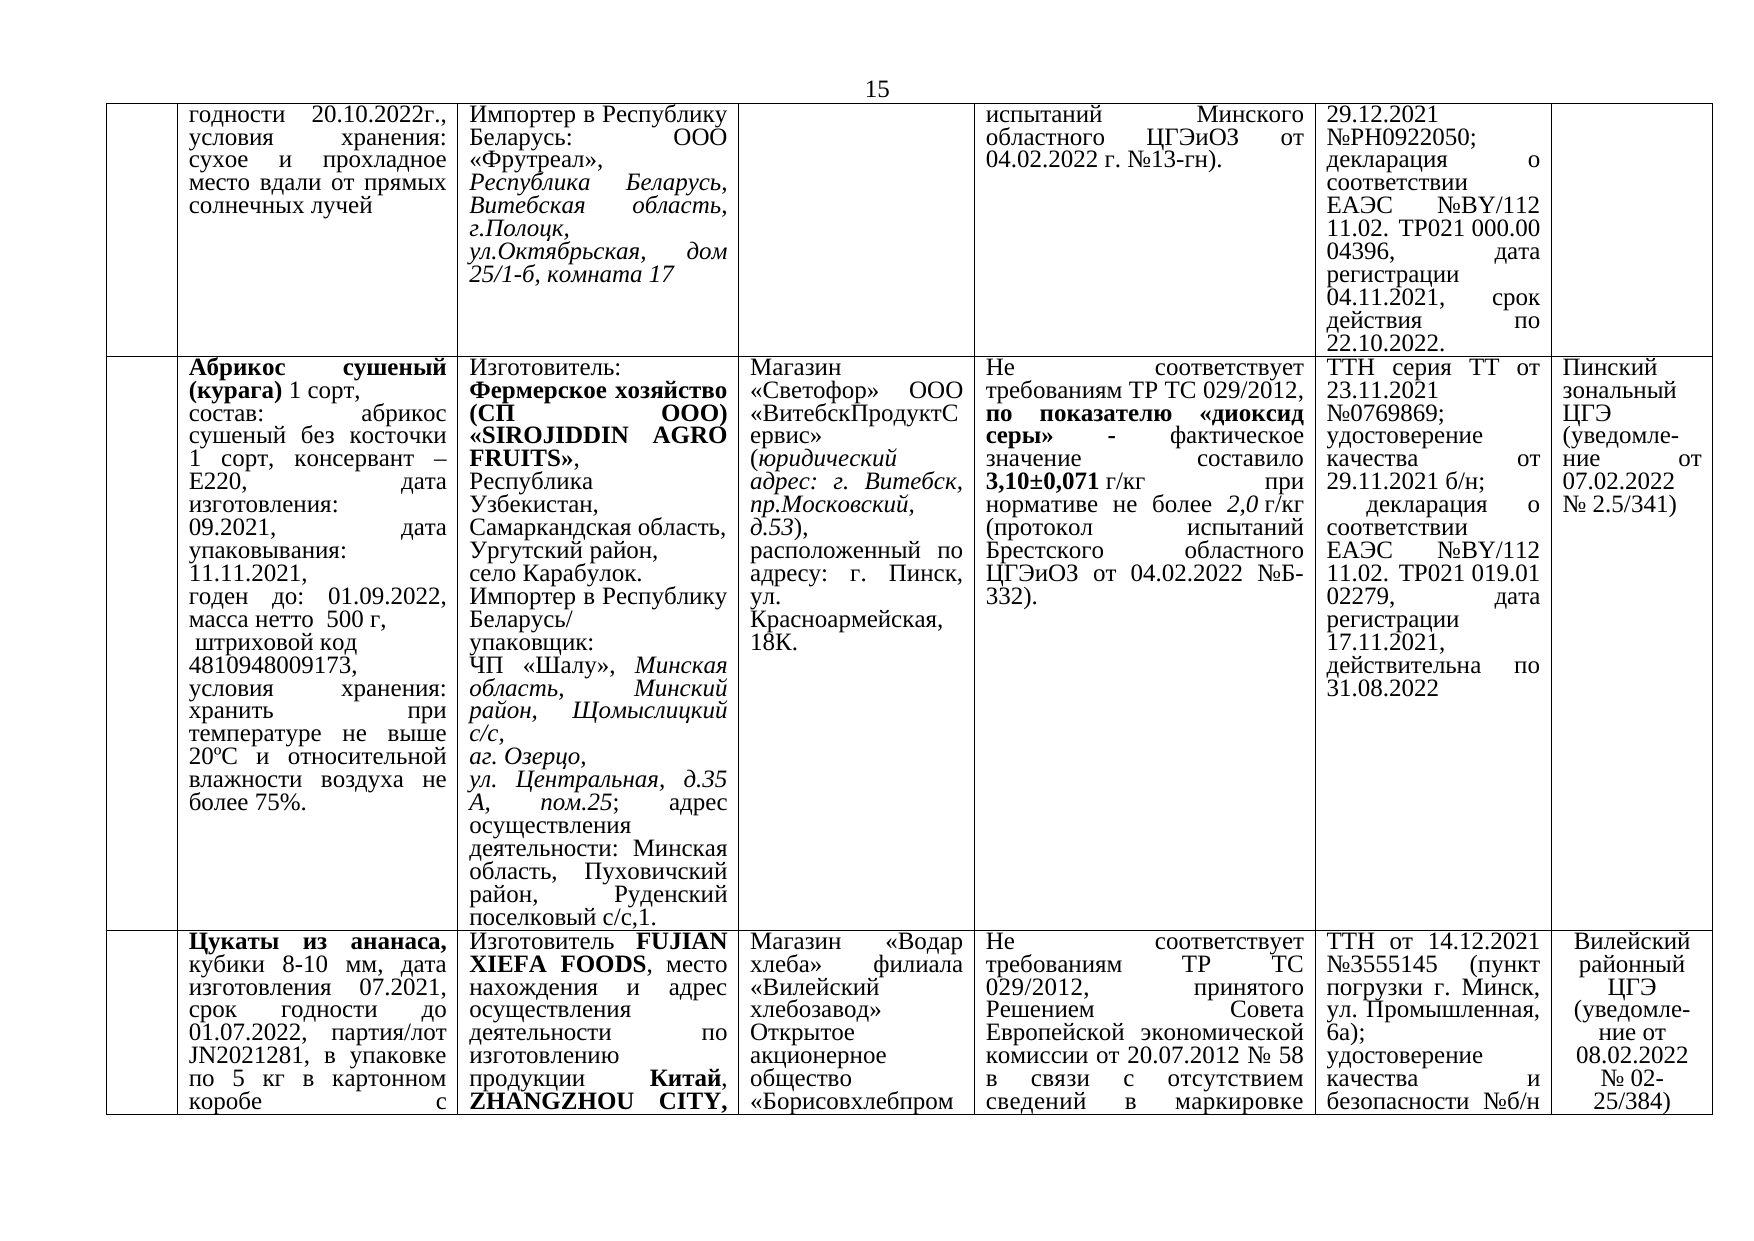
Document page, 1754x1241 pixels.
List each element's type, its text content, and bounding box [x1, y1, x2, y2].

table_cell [1316, 931, 1551, 1114]
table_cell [975, 104, 1315, 356]
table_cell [739, 104, 974, 356]
table_cell [107, 104, 177, 356]
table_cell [1552, 104, 1712, 356]
table_cell [107, 931, 177, 1114]
table_cell ТТН серия ТТ от 23.11.2021 №0769869; удостоверение качества от 29.11.2021 б/н; декларация о соответствии ЕАЭС №BY/112 11.02. TP021 019.01 02279, дата регистрации 17.11.2021, действительна по 31.08.2022 [1316, 357, 1551, 930]
table_cell Не соответствует требованиям ТР ТС 029/2012, по показателю «диоксид серы» - фактическое значение составило 3,10±0,071 г/кг при нормативе не более 2,0 г/кг (протокол испытаний Брестского областного ЦГЭиОЗ от 04.02.2022 №Б-332). [975, 357, 1315, 930]
table_cell [107, 357, 177, 930]
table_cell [458, 931, 738, 1114]
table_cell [975, 931, 1315, 1114]
table_cell Пинский зональный ЦГЭ (уведомле-ние от 07.02.2022 № 2.5/341) [1552, 357, 1712, 930]
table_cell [1316, 104, 1551, 356]
table_cell Абрикос сушеный (курага) 1 сорт, состав: абрикос сушеный без косточки 1 сорт, консервант – Е220, дата изготовления: 09.2021, дата упаковывания: 11.11.2021, годен до: 01.09.2022, масса нетто 500 г, штриховой код 4810948009173, условия хранения: хранить при температуре не выше 20ºC и относительной влажности воздуха не более 75%. [178, 357, 457, 930]
table_cell Магазин «Светофор» ООО «ВитебскПродуктСервис» (юридический адрес: г. Витебск, пр.Московский, д.53), расположенный по адресу: г. Пинск, ул. Красноармейская, 18К. [739, 357, 974, 930]
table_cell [178, 104, 457, 356]
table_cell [178, 931, 457, 1114]
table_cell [739, 931, 974, 1114]
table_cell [458, 104, 738, 356]
table_cell Изготовитель: Фермерское хозяйство (СП ООО) «SIROJIDDIN AGRO FRUITS», Республика Узбекистан, Самаркандская область, Ургутский район, село Карабулок. Импортер в Республику Беларусь/ упаковщик: ЧП «Шалу», Минская область, Минский район, Щомыслицкий с/с, аг. Озерцо, ул. Центральная, д.35 А, пом.25; адрес осуществления деятельности: Минская область, Пуховичский район, Руденский поселковый с/с,1. [458, 357, 738, 930]
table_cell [1552, 931, 1712, 1114]
